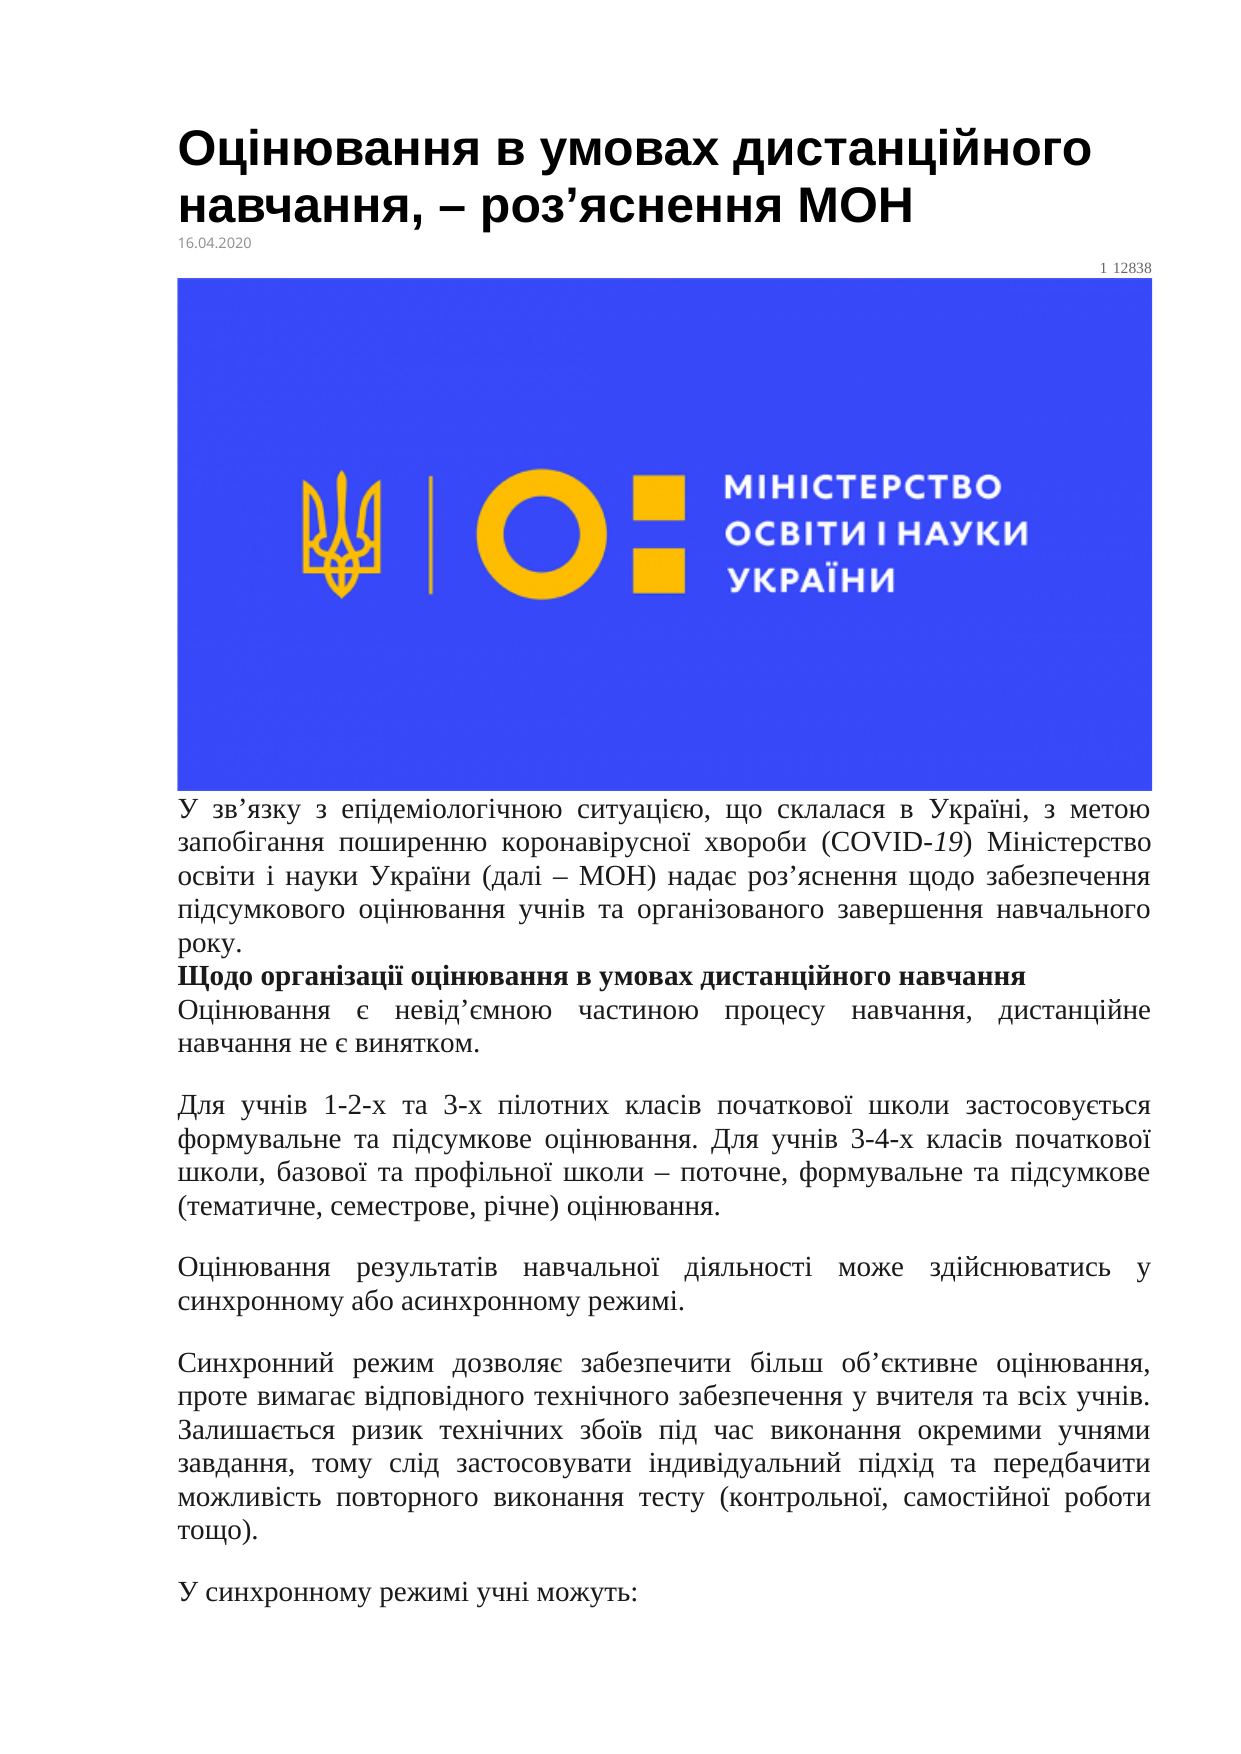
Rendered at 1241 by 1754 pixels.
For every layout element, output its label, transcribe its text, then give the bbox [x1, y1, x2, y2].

text Оцінювання в умовах дистанційного навчання, – роз’яснення МОН [177, 118, 1152, 233]
text 16.04.2020 [177, 233, 1152, 253]
text Щодо організації оцінювання в умовах дистанційного навчання [177, 958, 1152, 992]
text 1 12838 [177, 253, 1152, 278]
picture [177, 278, 1153, 791]
text Синхронний режим дозволяє забезпечити більш об’єктивне оцінювання, проте вимагає відповідного технічного забезпечення у вчителя та всіх учнів. Залишається ризик технічних збоїв під час виконання окремими учнями завдання, тому слід застосовувати індивідуальний підхід та передбачити можливість повторного виконання тесту (контрольної, самостійної роботи тощо). [177, 1345, 1152, 1546]
text Для учнів 1-2-х та 3-х пілотних класів початкової школи застосовується формувальне та підсумкове оцінювання. Для учнів 3-4-х класів початкової школи, базової та профільної школи – поточне, формувальне та підсумкове (тематичне, семестрове, річне) оцінювання. [177, 1087, 1152, 1221]
text Оцінювання результатів навчальної діяльності може здійснюватись у синхронному або асинхронному режимі. [177, 1249, 1152, 1317]
text Оцінювання є невід’ємною частиною процесу навчання, дистанційне навчання не є винятком. [177, 992, 1152, 1059]
text У зв’язку з епідеміологічною ситуацією, що склалася в Україні, з метою запобігання поширенню коронавірусної хвороби (COVID-19) Міністерство освіти і науки України (далі – МОН) надає роз’яснення щодо забезпечення підсумкового оцінювання учнів та організованого завершення навчального року. [177, 791, 1152, 958]
text У синхронному режимі учні можуть: [177, 1574, 1152, 1608]
